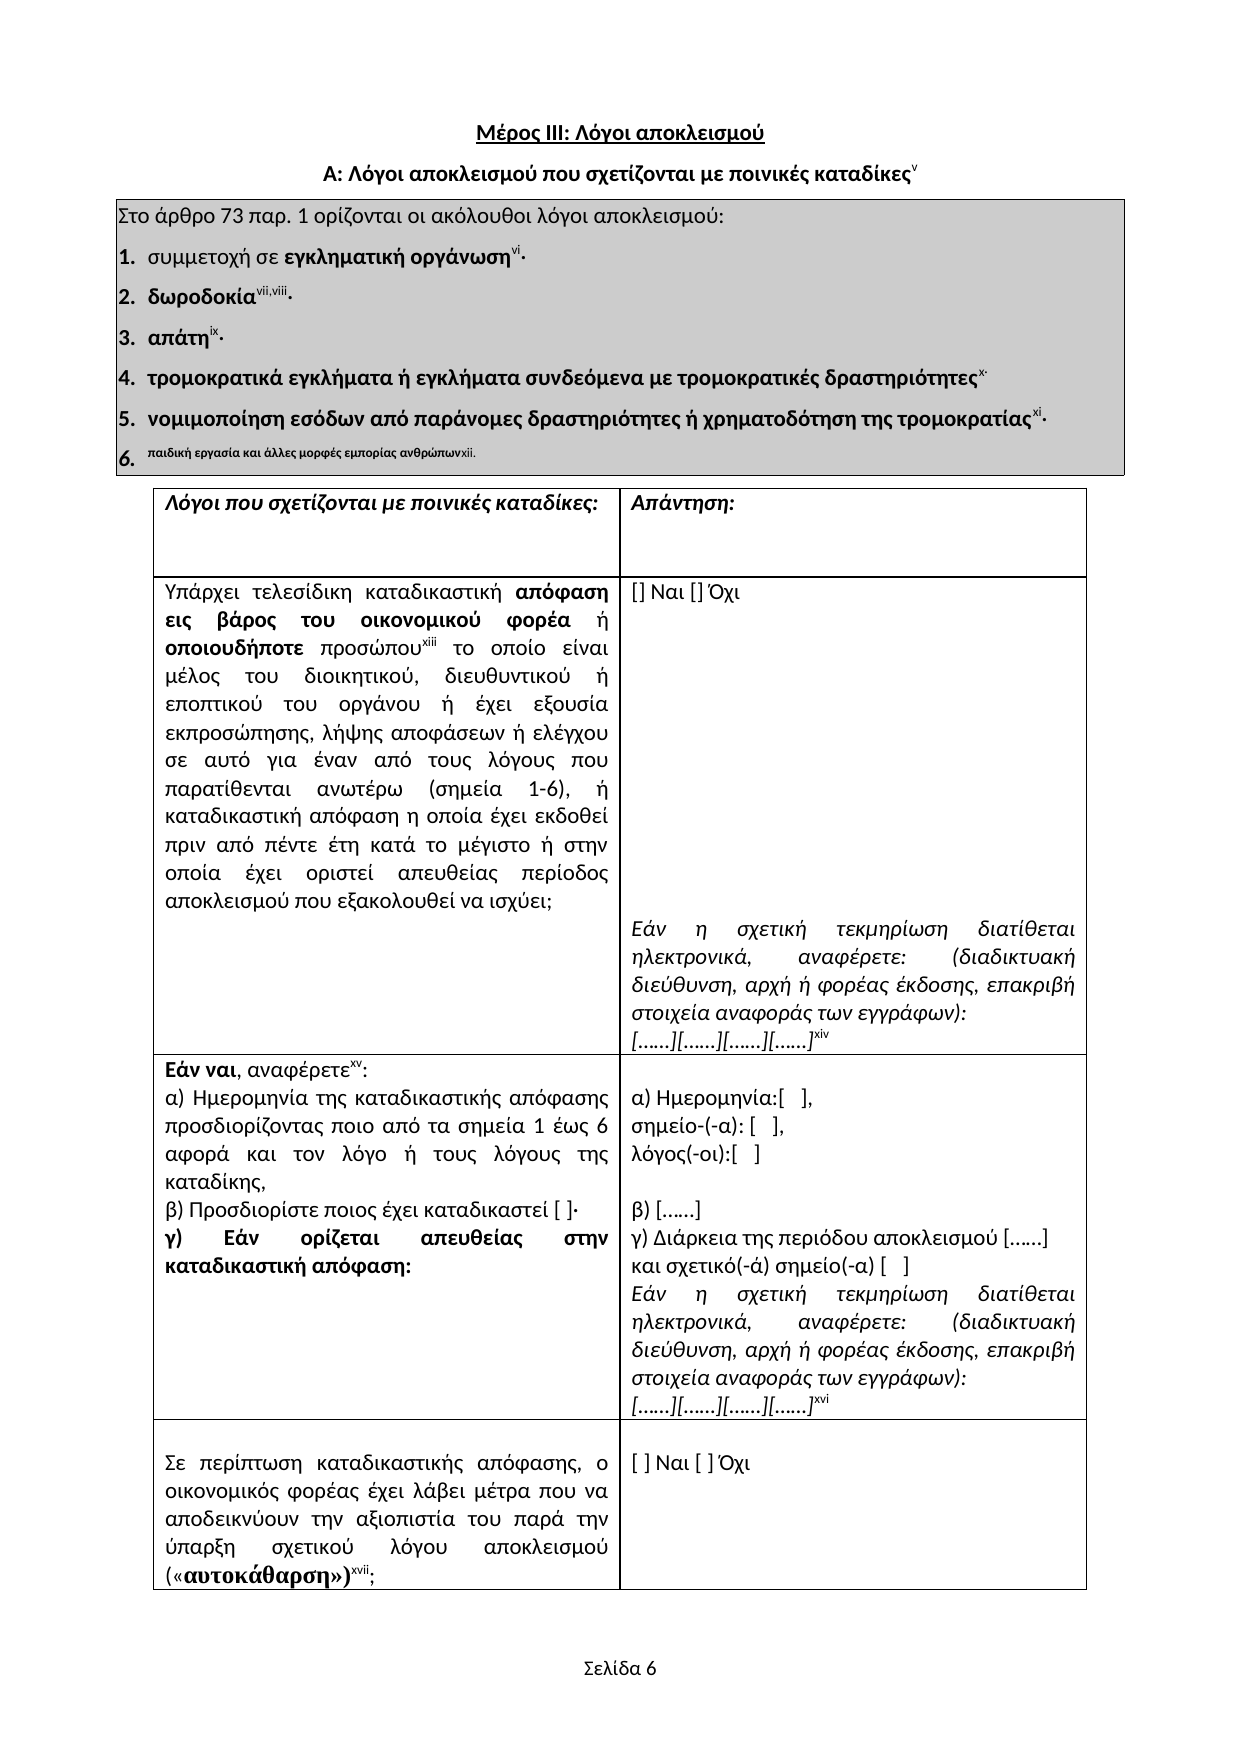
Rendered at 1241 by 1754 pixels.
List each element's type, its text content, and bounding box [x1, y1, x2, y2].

table_cell Σε περίπτωση καταδικαστικής απόφασης, ο οικονομικός φορέας έχει λάβει μέτρα που να αποδεικνύουν την αξιοπιστία του παρά την ύπαρξη σχετικού λόγου αποκλεισμού («αυτοκάθαρση»); [154, 1420, 619, 1589]
list παιδική εργασία και άλλες μορφές εμπορίας ανθρώπων. [117, 442, 1124, 475]
table_cell Εάν ναι, αναφέρετε: α) Ημερομηνία της καταδικαστικής απόφασης προσδιορίζοντας ποιο από τα σημεία 1 έως 6 αφορά και τον λόγο ή τους λόγους της καταδίκης, β) Προσδιορίστε ποιος έχει καταδικαστεί [ ]· γ) Εάν ορίζεται απευθείας στην καταδικαστική απόφαση: [154, 1055, 619, 1419]
list νομιμοποίηση εσόδων από παράνομες δραστηριότητες ή χρηματοδότηση της τρομοκρατίας· [117, 402, 1124, 432]
table_header Απάντηση: [621, 489, 1086, 576]
text Στο άρθρο 73 παρ. 1 ορίζονται οι ακόλουθοι λόγοι αποκλεισμού: [117, 200, 1124, 229]
list δωροδοκία,· [117, 280, 1124, 311]
list τρομοκρατικά εγκλήματα ή εγκλήματα συνδεόμενα με τρομοκρατικές δραστηριότητες· [117, 361, 1124, 392]
table_cell [] Ναι [] Όχι Εάν η σχετική τεκμηρίωση διατίθεται ηλεκτρονικά, αναφέρετε: (διαδικτυακή διεύθυνση, αρχή ή φορέας έκδοσης, επακριβή στοιχεία αναφοράς των εγγράφων): [……][……][……][……] [621, 578, 1086, 1054]
text Μέρος III: Λόγοι αποκλεισμού [118, 118, 1122, 146]
table_cell α) Ημερομηνία:[ ], σημείο-(-α): [ ], λόγος(-οι):[ ] β) [……] γ) Διάρκεια της περιόδου αποκλεισμού [……] και σχετικό(-ά) σημείο(-α) [ ] Εάν η σχετική τεκμηρίωση διατίθεται ηλεκτρονικά, αναφέρετε: (διαδικτυακή διεύθυνση, αρχή ή φορέας έκδοσης, επακριβή στοιχεία αναφοράς των εγγράφων): [……][……][……][……] [621, 1055, 1086, 1419]
table_header Λόγοι που σχετίζονται με ποινικές καταδίκες: [154, 489, 619, 576]
table_cell [ ] Ναι [ ] Όχι [621, 1420, 1086, 1589]
list συμμετοχή σε εγκληματική οργάνωση· [117, 240, 1124, 270]
table_cell Υπάρχει τελεσίδικη καταδικαστική απόφαση εις βάρος του οικονομικού φορέα ή οποιουδήποτε προσώπου το οποίο είναι μέλος του διοικητικού, διευθυντικού ή εποπτικού του οργάνου ή έχει εξουσία εκπροσώπησης, λήψης αποφάσεων ή ελέγχου σε αυτό για έναν από τους λόγους που παρατίθενται ανωτέρω (σημεία 1-6), ή καταδικαστική απόφαση η οποία έχει εκδοθεί πριν από πέντε έτη κατά το μέγιστο ή στην οποία έχει οριστεί απευθείας περίοδος αποκλεισμού που εξακολουθεί να ισχύει; [154, 578, 619, 1054]
list απάτη· [117, 321, 1124, 351]
text Α: Λόγοι αποκλεισμού που σχετίζονται με ποινικές καταδίκες [118, 159, 1122, 187]
